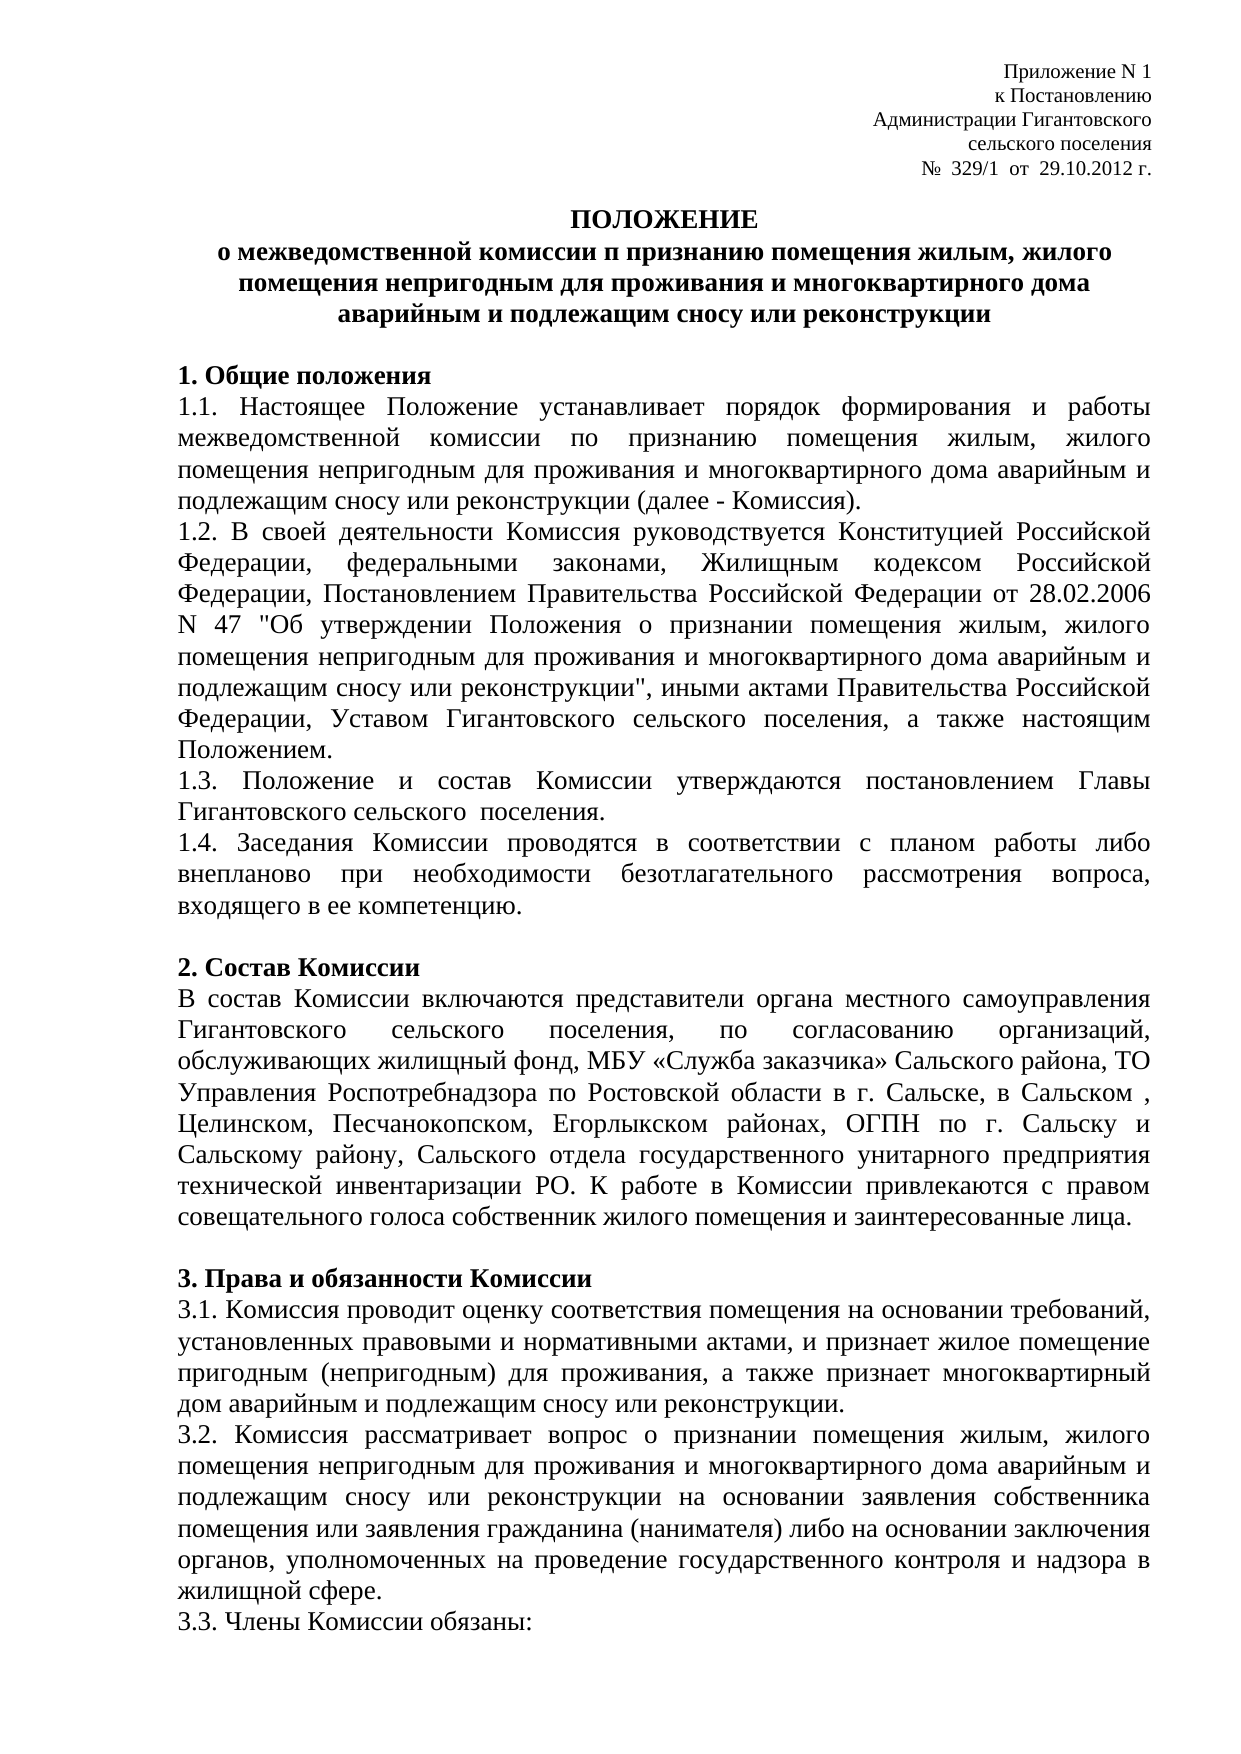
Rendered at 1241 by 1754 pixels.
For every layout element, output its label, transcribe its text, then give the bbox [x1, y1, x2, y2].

text 1.2. В своей деятельности Комиссия руководствуется Конституцией Российской Федерации, федеральными законами, Жилищным кодексом Российской Федерации, Постановлением Правительства Российской Федерации от 28.02.2006 N 47 "Об утверждении Положения о признании помещения жилым, жилого помещения непригодным для проживания и многоквартирного дома аварийным и подлежащим сносу или реконструкции", иными актами Правительства Российской Федерации, Уставом Гигантовского сельского поселения, а также настоящим Положением. [177, 515, 1152, 764]
text 3.1. Комиссия проводит оценку соответствия помещения на основании требований, установленных правовыми и нормативными актами, и признает жилое помещение пригодным (непригодным) для проживания, а также признает многоквартирный дом аварийным и подлежащим сносу или реконструкции. [177, 1294, 1152, 1418]
text сельского поселения [177, 131, 1152, 155]
text 3.3. Члены Комиссии обязаны: [177, 1605, 1152, 1636]
text 2. Состав Комиссии [177, 951, 1152, 982]
text к Постановлению [177, 83, 1152, 107]
text № 329/1 от 29.10.2012 г. [177, 155, 1152, 179]
text 1. Общие положения [177, 359, 1152, 390]
text 1.1. Настоящее Положение устанавливает порядок формирования и работы межведомственной комиссии по признанию помещения жилым, жилого помещения непригодным для проживания и многоквартирного дома аварийным и подлежащим сносу или реконструкции (далее - Комиссия). [177, 390, 1152, 515]
text 1.4. Заседания Комиссии проводятся в соответствии с планом работы либо внепланово при необходимости безотлагательного рассмотрения вопроса, входящего в ее компетенцию. [177, 826, 1152, 920]
text В состав Комиссии включаются представители органа местного самоуправления Гигантовского сельского поселения, по согласованию организаций, обслуживающих жилищный фонд, МБУ «Служба заказчика» Сальского района, ТО Управления Роспотребнадзора по Ростовской области в г. Сальске, в Сальском , Целинском, Песчанокопском, Егорлыкском районах, ОГПН по г. Сальску и Сальскому району, Сальского отдела государственного унитарного предприятия технической инвентаризации РО. К работе в Комиссии привлекаются с правом совещательного голоса собственник жилого помещения и заинтересованные лица. [177, 982, 1152, 1231]
text 3. Права и обязанности Комиссии [177, 1262, 1152, 1294]
title о межведомственной комиссии п признанию помещения жилым, жилого помещения непригодным для проживания и многоквартирного дома аварийным и подлежащим сносу или реконструкции [177, 235, 1152, 328]
title ПОЛОЖЕНИЕ [177, 203, 1152, 235]
text 1.3. Положение и состав Комиссии утверждаются постановлением Главы Гигантовского сельского поселения. [177, 764, 1152, 826]
text 3.2. Комиссия рассматривает вопрос о признании помещения жилым, жилого помещения непригодным для проживания и многоквартирного дома аварийным и подлежащим сносу или реконструкции на основании заявления собственника помещения или заявления гражданина (нанимателя) либо на основании заключения органов, уполномоченных на проведение государственного контроля и надзора в жилищной сфере. [177, 1418, 1152, 1605]
text Администрации Гигантовского [177, 107, 1152, 131]
text Приложение N 1 [177, 59, 1152, 83]
